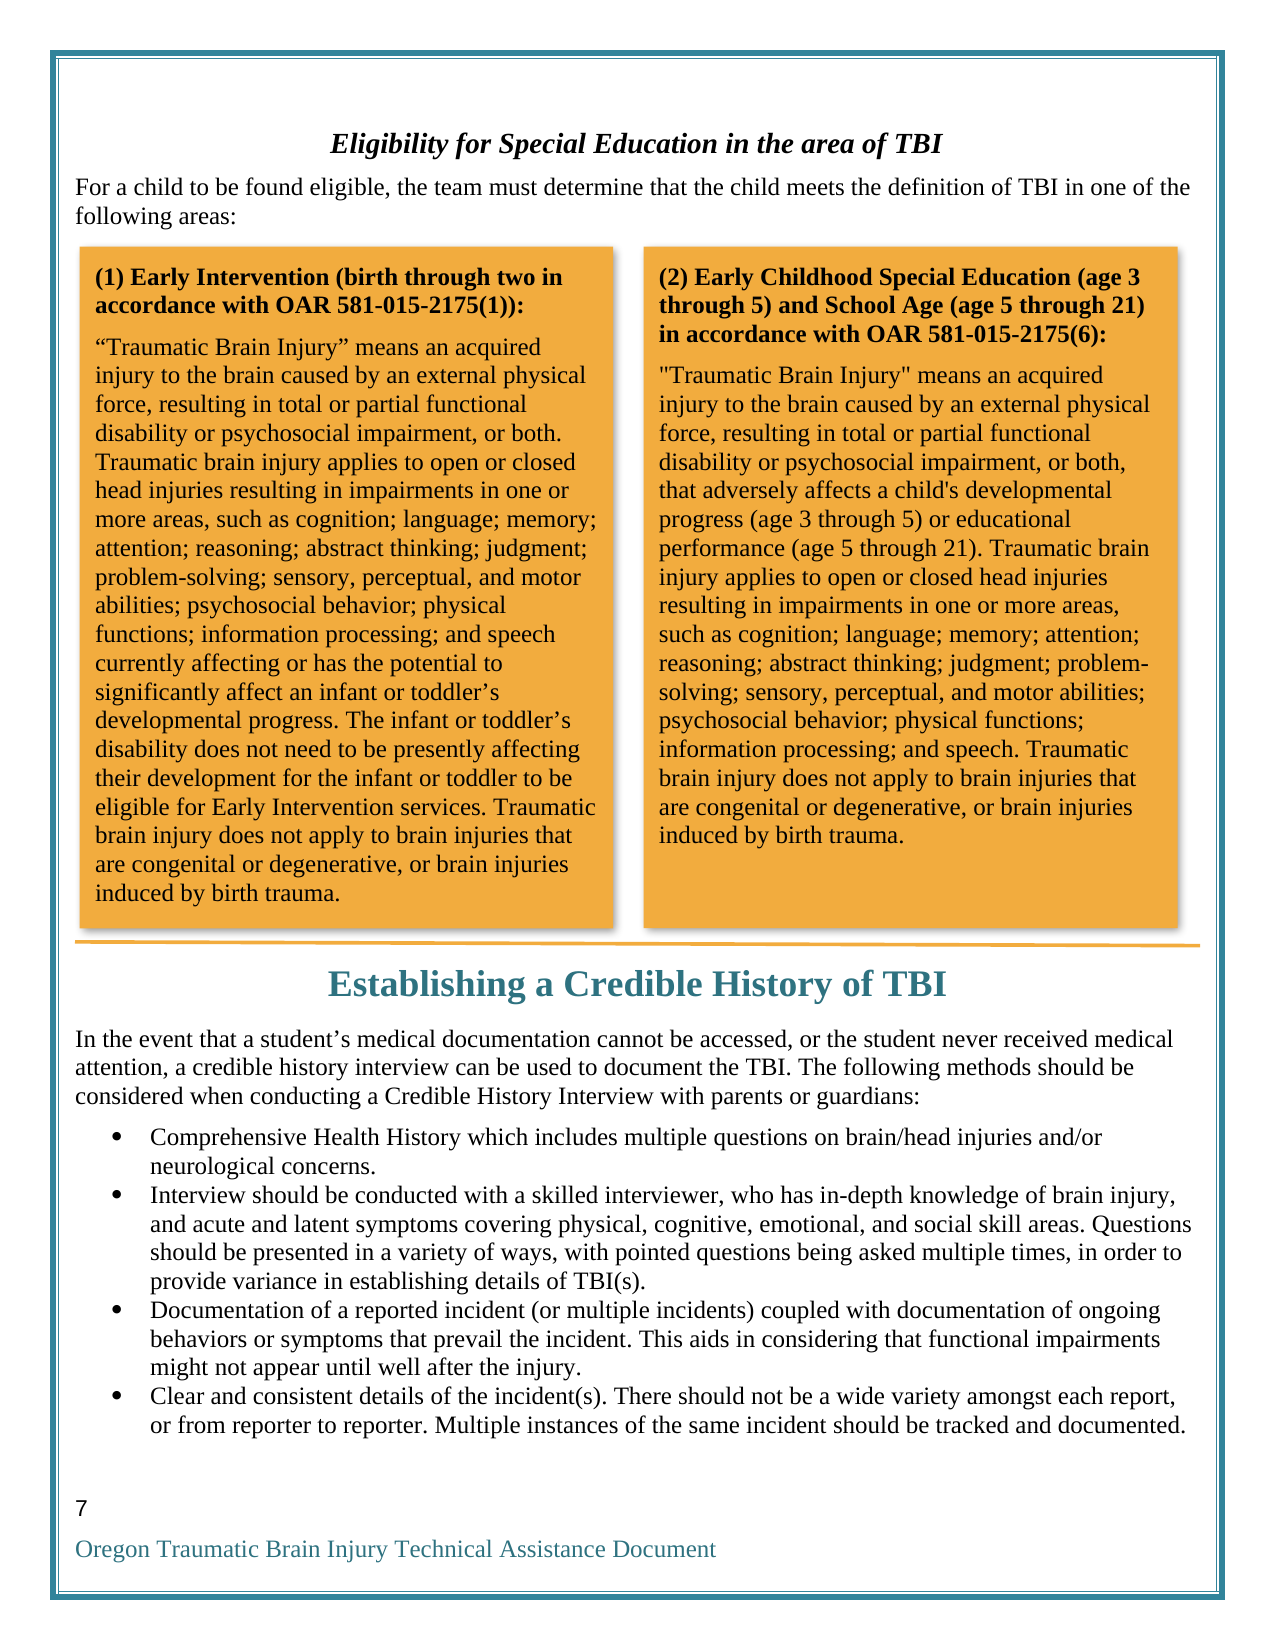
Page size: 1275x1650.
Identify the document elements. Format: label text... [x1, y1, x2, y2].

subtitle Establishing a Credible History of TBI [75, 242, 1200, 943]
list Comprehensive Health History which includes multiple questions on brain/head injuries and/or neurological concerns. [112, 1122, 1200, 1180]
subtitle Eligibility for Special Education in the area of TBI [75, 126, 1200, 160]
text In the event that a student’s medical documentation cannot be accessed, or the student never received medical attention, a credible history interview can be used to document the TBI. The following methods should be considered when conducting a Credible History Interview with parents or guardians: [75, 1024, 1200, 1110]
subtitle Establishing a Credible History of TBI [75, 944, 1200, 1005]
list Interview should be conducted with a skilled interviewer, who has in-depth knowledge of brain injury, and acute and latent symptoms covering physical, cognitive, emotional, and social skill areas. Questions should be presented in a variety of ways, with pointed questions being asked multiple times, in order to provide variance in establishing details of TBI(s). [112, 1180, 1200, 1295]
list Clear and consistent details of the incident(s). There should not be a wide variety amongst each report, or from reporter to reporter. Multiple instances of the same incident should be tracked and documented. [112, 1381, 1200, 1439]
list Documentation of a reported incident (or multiple incidents) coupled with documentation of ongoing behaviors or symptoms that prevail the incident. This aids in considering that functional impairments might not appear until well after the injury. [112, 1295, 1200, 1381]
text For a child to be found eligible, the team must determine that the child meets the definition of TBI in one of the following areas: [75, 172, 1200, 230]
